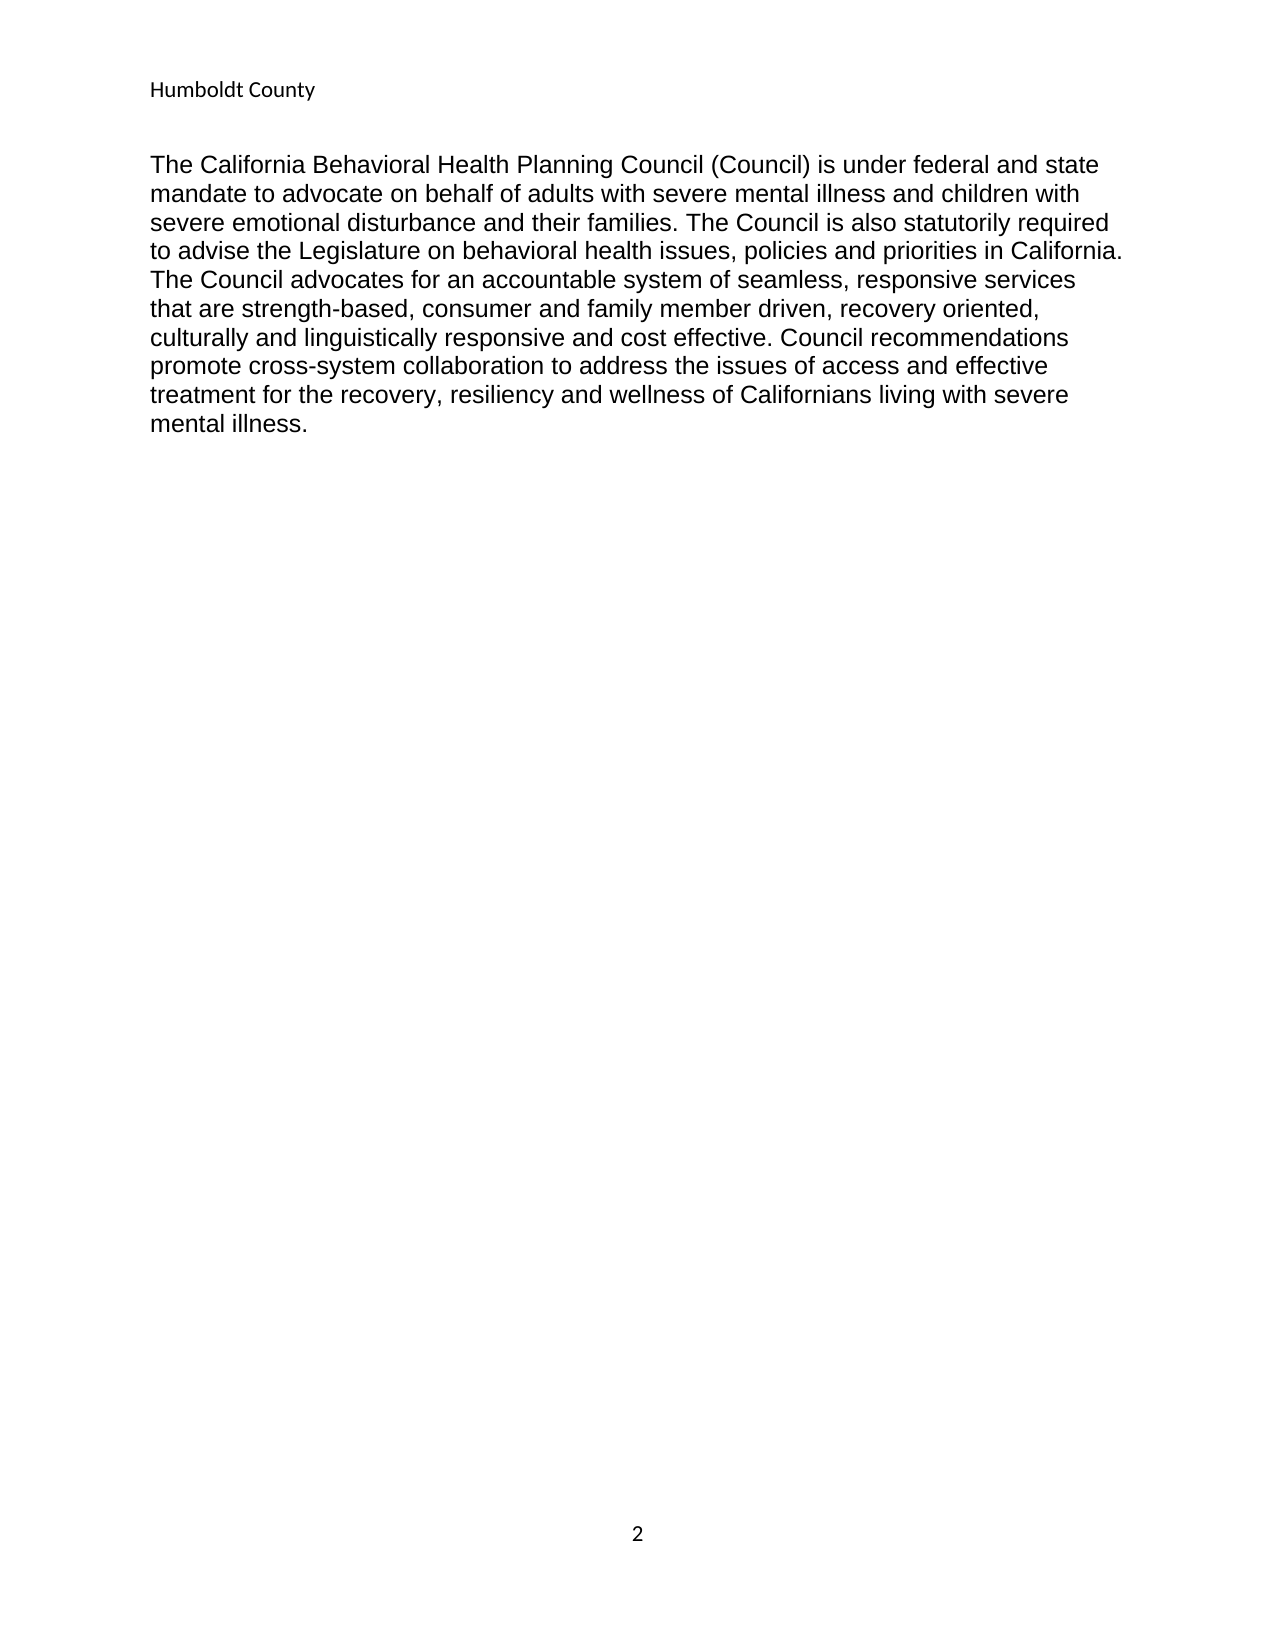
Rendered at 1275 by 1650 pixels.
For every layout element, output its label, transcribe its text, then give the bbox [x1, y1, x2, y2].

text The California Behavioral Health Planning Council (Council) is under federal and state mandate to advocate on behalf of adults with severe mental illness and children with severe emotional disturbance and their families. The Council is also statutorily required to advise the Legislature on behavioral health issues, policies and priorities in California. The Council advocates for an accountable system of seamless, responsive services that are strength-based, consumer and family member driven, recovery oriented, culturally and linguistically responsive and cost effective. Council recommendations promote cross-system collaboration to address the issues of access and effective treatment for the recovery, resiliency and wellness of Californians living with severe mental illness. [150, 150, 1125, 437]
